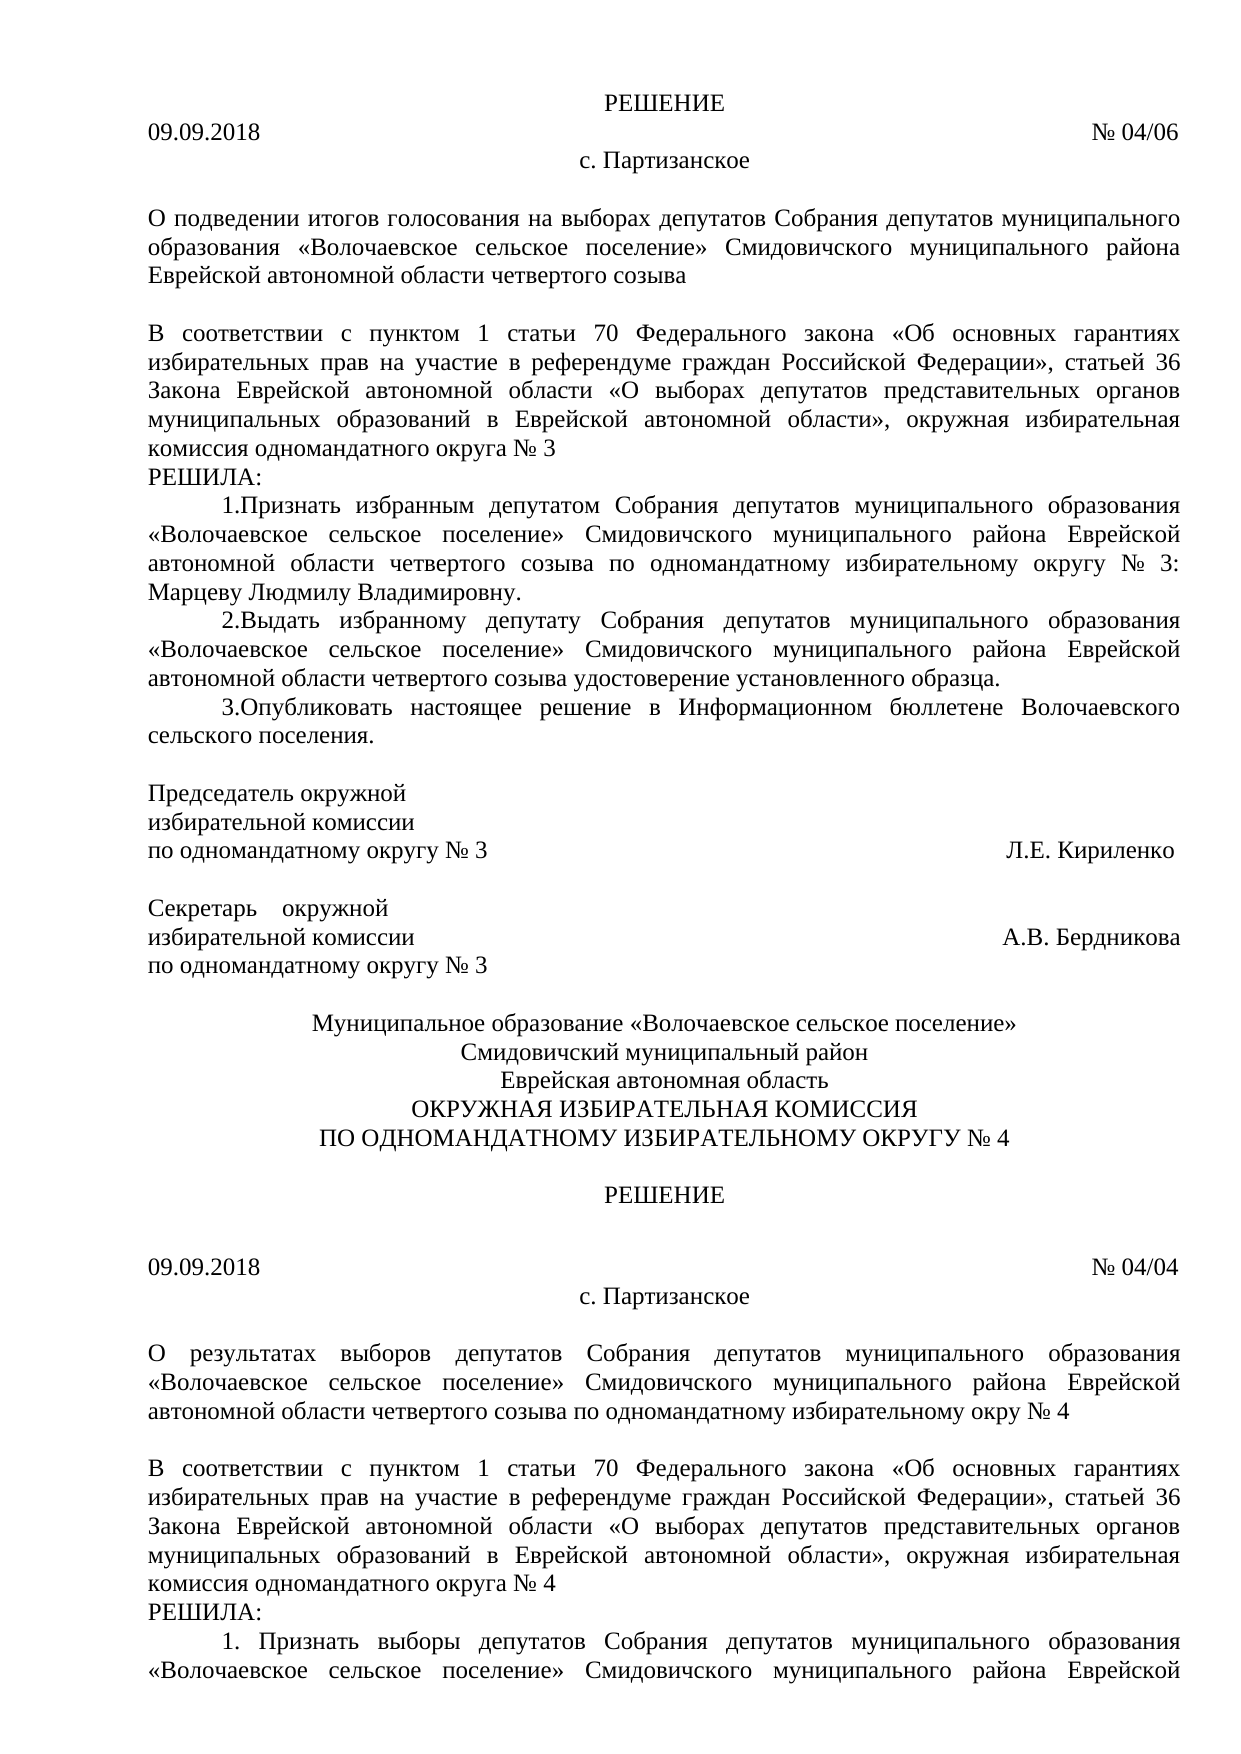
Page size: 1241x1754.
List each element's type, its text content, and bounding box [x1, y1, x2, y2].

text 09.09.2018 № 04/04 [148, 1252, 1181, 1281]
text по одномандатному округу № 3 Л.Е. Кириленко [148, 835, 1181, 864]
text с. Партизанское [148, 145, 1181, 174]
text избирательной комиссии А.В. Бердникова [148, 922, 1181, 950]
text ПО ОДНОМАНДАТНОМУ ИЗБИРАТЕЛЬНОМУ ОКРУГУ № 4 [148, 1123, 1181, 1152]
text Еврейская автономная область [148, 1065, 1181, 1094]
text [148, 1626, 1181, 1683]
text В соответствии с пунктом 1 статьи 70 Федерального закона «Об основных гарантиях избирательных прав на участие в референдуме граждан Российской Федерации», статьей 36 Закона Еврейской автономной области «О выборах депутатов представительных органов муниципальных образований в Еврейской автономной области», окружная избирательная комиссия одномандатного округа № 4 [148, 1453, 1181, 1597]
text РЕШИЛА: [148, 1597, 1181, 1626]
text Председатель окружной [148, 778, 1181, 807]
text 3.Опубликовать настоящее решение в Информационном бюллетене Волочаевского сельского поселения. [148, 692, 1181, 749]
text РЕШИЛА: [148, 462, 1181, 490]
text Секретарь окружной [148, 893, 1181, 922]
text избирательной комиссии [148, 807, 1181, 835]
text 2.Выдать избранному депутату Собрания депутатов муниципального образования «Волочаевское сельское поселение» Смидовичского муниципального района Еврейской автономной области четвертого созыва удостоверение установленного образца. [148, 605, 1181, 692]
text 1.Признать избранным депутатом Собрания депутатов муниципального образования «Волочаевское сельское поселение» Смидовичского муниципального района Еврейской автономной области четвертого созыва по одномандатному избирательному округу № 3: Марцеву Людмилу Владимировну. [148, 490, 1181, 605]
text О подведении итогов голосования на выборах депутатов Собрания депутатов муниципального образования «Волочаевское сельское поселение» Смидовичского муниципального района Еврейской автономной области четвертого созыва [148, 203, 1181, 289]
text РЕШЕНИЕ [148, 1180, 1181, 1209]
text Муниципальное образование «Волочаевское сельское поселение» [148, 1008, 1181, 1037]
text В соответствии с пунктом 1 статьи 70 Федерального закона «Об основных гарантиях избирательных прав на участие в референдуме граждан Российской Федерации», статьей 36 Закона Еврейской автономной области «О выборах депутатов представительных органов муниципальных образований в Еврейской автономной области», окружная избирательная комиссия одномандатного округа № 3 [148, 318, 1181, 462]
text по одномандатному округу № 3 [148, 950, 1181, 979]
text 09.09.2018 № 04/06 [148, 117, 1181, 145]
text с. Партизанское [148, 1281, 1181, 1310]
text Смидовичский муниципальный район [148, 1037, 1181, 1065]
text О результатах выборов депутатов Собрания депутатов муниципального образования «Волочаевское сельское поселение» Смидовичского муниципального района Еврейской автономной области четвертого созыва по одномандатному избирательному окру № 4 [148, 1338, 1181, 1425]
text РЕШЕНИЕ [148, 88, 1181, 117]
text ОКРУЖНАЯ ИЗБИРАТЕЛЬНАЯ КОМИССИЯ [148, 1094, 1181, 1123]
